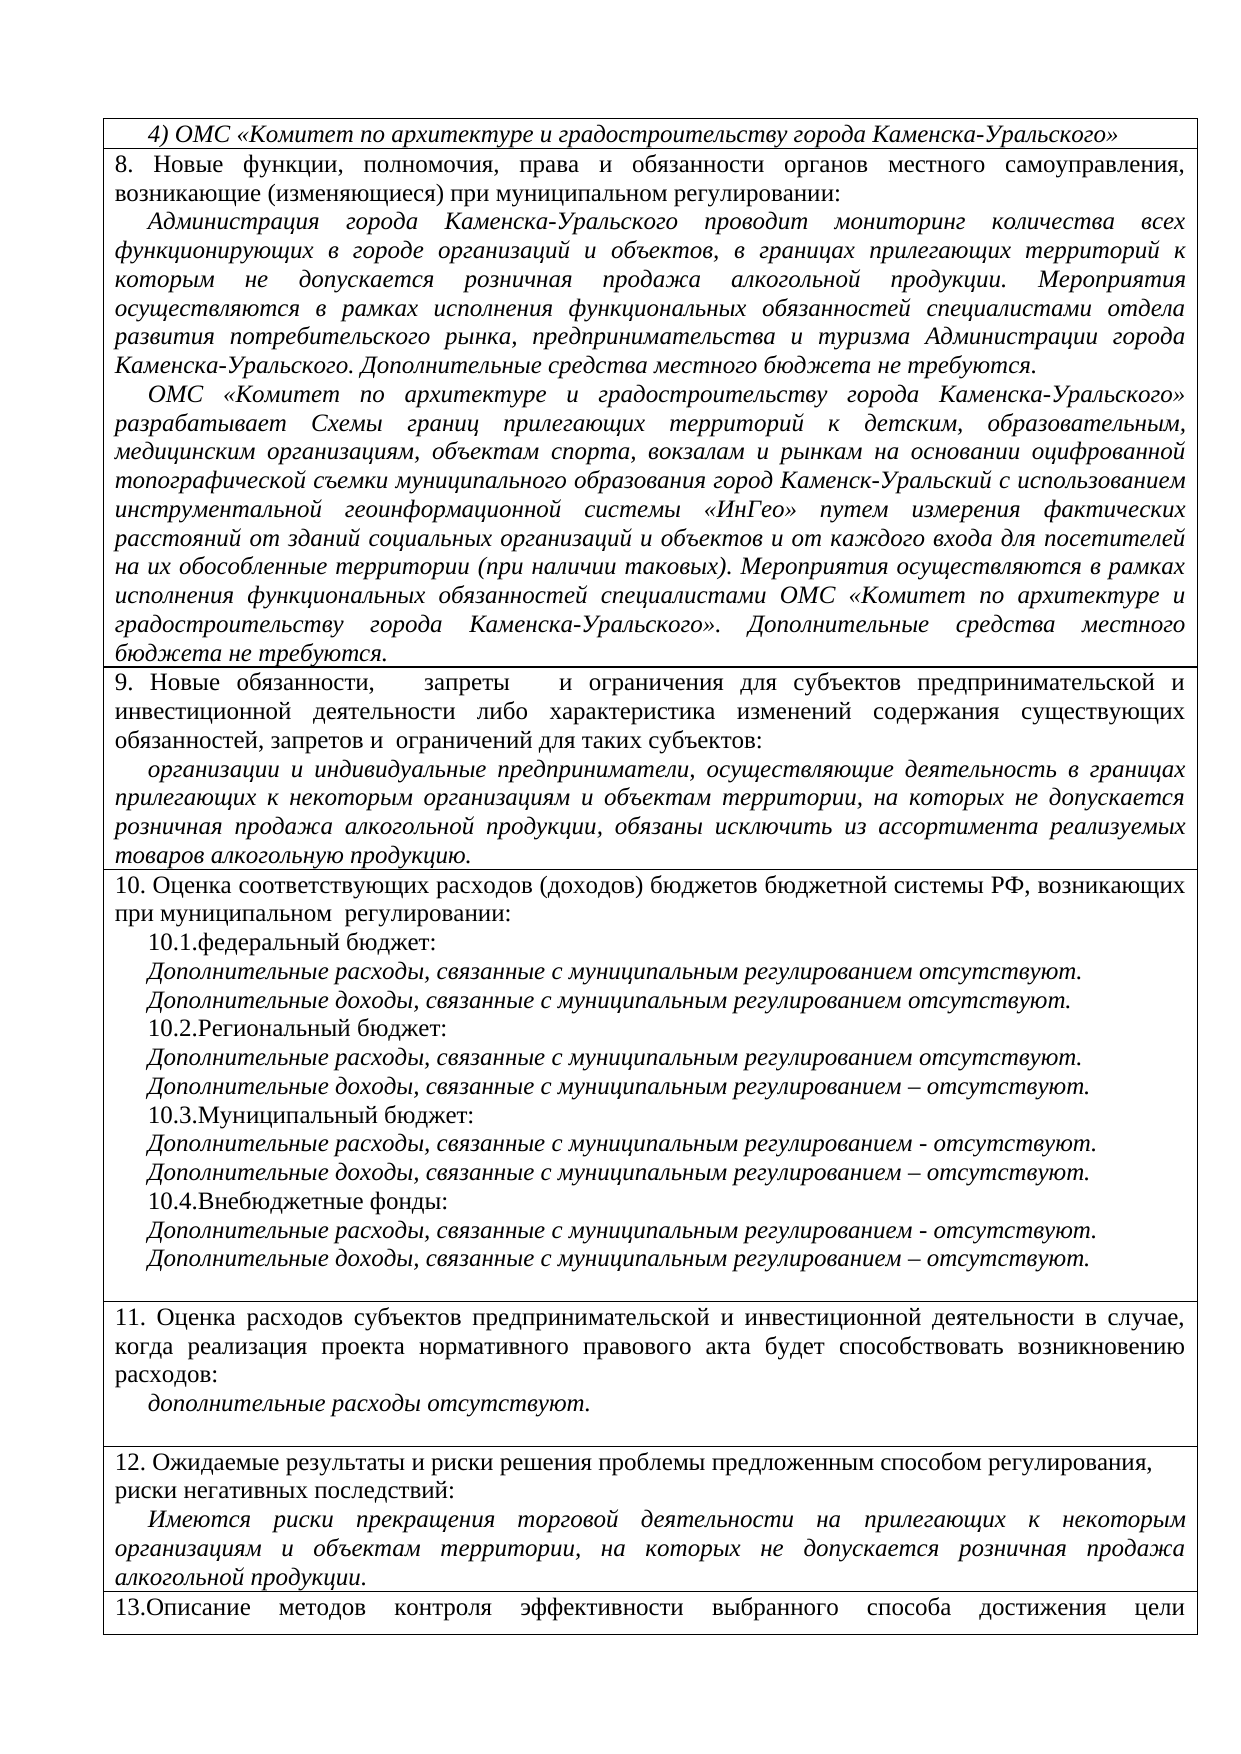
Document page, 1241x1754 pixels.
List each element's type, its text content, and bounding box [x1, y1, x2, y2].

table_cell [104, 119, 1197, 148]
table_cell 10. Оценка соответствующих расходов (доходов) бюджетов бюджетной системы РФ, возникающих при муниципальном регулировании: 10.1.федеральный бюджет: Дополнительные расходы, связанные с муниципальным регулированием отсутствуют. Дополнительные доходы, связанные с муниципальным регулированием отсутствуют. 10.2.Региональный бюджет: Дополнительные расходы, связанные с муниципальным регулированием отсутствуют. Дополнительные доходы, связанные с муниципальным регулированием – отсутствуют. 10.3.Муниципальный бюджет: Дополнительные расходы, связанные с муниципальным регулированием - отсутствуют. Дополнительные доходы, связанные с муниципальным регулированием – отсутствуют. 10.4.Внебюджетные фонды: Дополнительные расходы, связанные с муниципальным регулированием - отсутствуют. Дополнительные доходы, связанные с муниципальным регулированием – отсутствуют. [104, 870, 1197, 1301]
table_cell 11. Оценка расходов субъектов предпринимательской и инвестиционной деятельности в случае, когда реализация проекта нормативного правового акта будет способствовать возникновению расходов: дополнительные расходы отсутствуют. [104, 1302, 1197, 1446]
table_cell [104, 1592, 1197, 1634]
table_cell 9. Новые обязанности, запреты и ограничения для субъектов предпринимательской и инвестиционной деятельности либо характеристика изменений содержания существующих обязанностей, запретов и ограничений для таких субъектов: организации и индивидуальные предприниматели, осуществляющие деятельность в границах прилегающих к некоторым организациям и объектам территории, на которых не допускается розничная продажа алкогольной продукции, обязаны исключить из ассортимента реализуемых товаров алкогольную продукцию. [104, 668, 1197, 869]
table_cell 12. Ожидаемые результаты и риски решения проблемы предложенным способом регулирования, риски негативных последствий: Имеются риски прекращения торговой деятельности на прилегающих к некоторым организациям и объектам территории, на которых не допускается розничная продажа алкогольной продукции. [104, 1447, 1197, 1591]
table_cell 8. Новые функции, полномочия, права и обязанности органов местного самоуправления, возникающие (изменяющиеся) при муниципальном регулировании: Администрация города Каменска-Уральского проводит мониторинг количества всех функционирующих в городе организаций и объектов, в границах прилегающих территорий к которым не допускается розничная продажа алкогольной продукции. Мероприятия осуществляются в рамках исполнения функциональных обязанностей специалистами отдела развития потребительского рынка, предпринимательства и туризма Администрации города Каменска-Уральского. Дополнительные средства местного бюджета не требуются. ОМС «Комитет по архитектуре и градостроительству города Каменска-Уральского» разрабатывает Схемы границ прилегающих территорий к детским, образовательным, медицинским организациям, объектам спорта, вокзалам и рынкам на основании оцифрованной топографической съемки муниципального образования город Каменск-Уральский с использованием инструментальной геоинформационной системы «ИнГео» путем измерения фактических расстояний от зданий социальных организаций и объектов и от каждого входа для посетителей на их обособленные территории (при наличии таковых). Мероприятия осуществляются в рамках исполнения функциональных обязанностей специалистами ОМС «Комитет по архитектуре и градостроительству города Каменска-Уральского». Дополнительные средства местного бюджета не требуются. [104, 149, 1197, 666]
